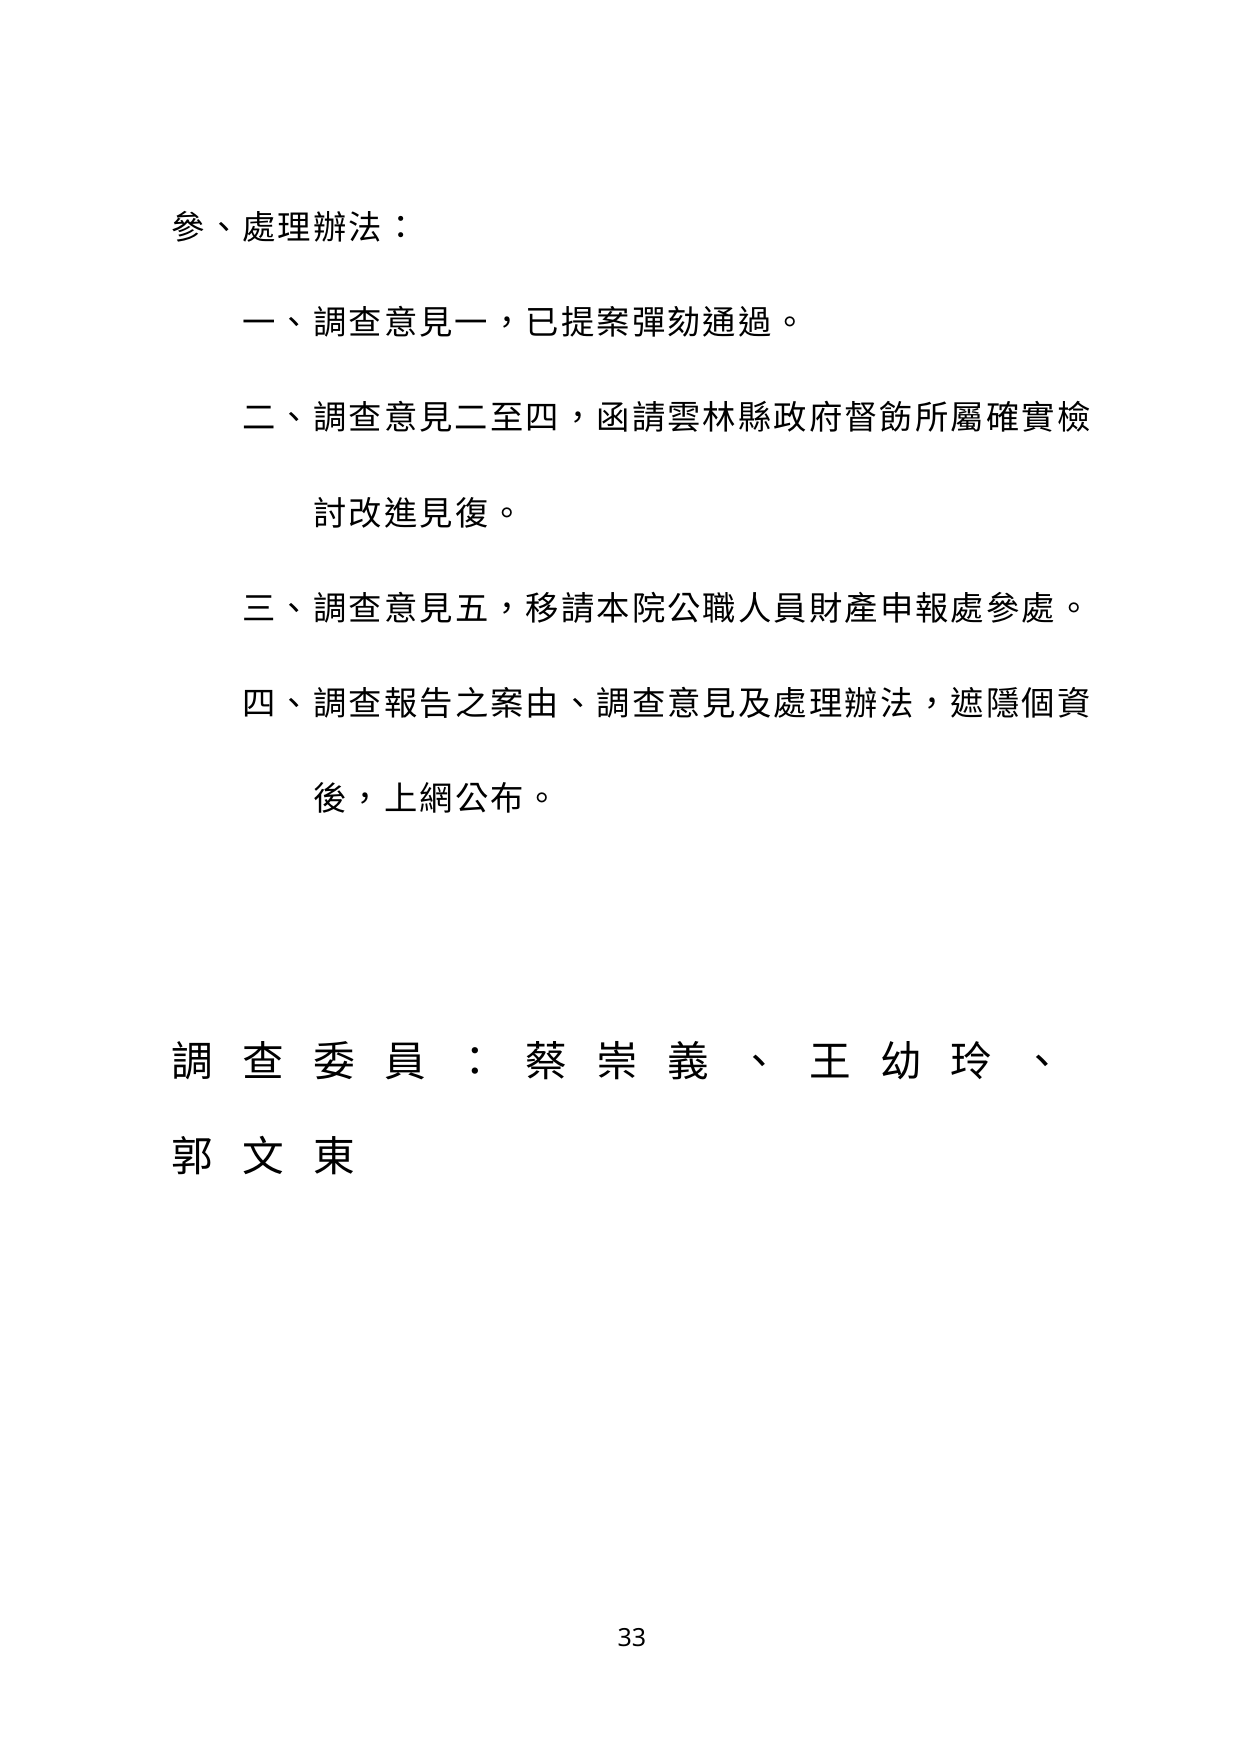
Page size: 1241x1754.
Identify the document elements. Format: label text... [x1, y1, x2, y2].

subtitle 調查意見五，移請本院公職人員財產申報處參處。 [216, 558, 1092, 653]
subtitle 處理辦法： [171, 177, 1092, 272]
text 調查委員：蔡崇義、王幼玲、郭文東 [171, 1010, 1092, 1201]
subtitle 調查報告之案由、調查意見及處理辦法，遮隱個資後，上網公布。 [216, 653, 1092, 844]
subtitle 調查意見一，已提案彈劾通過。 [216, 272, 1092, 368]
subtitle 調查意見二至四，函請雲林縣政府督飭所屬確實檢討改進見復。 [216, 368, 1092, 558]
